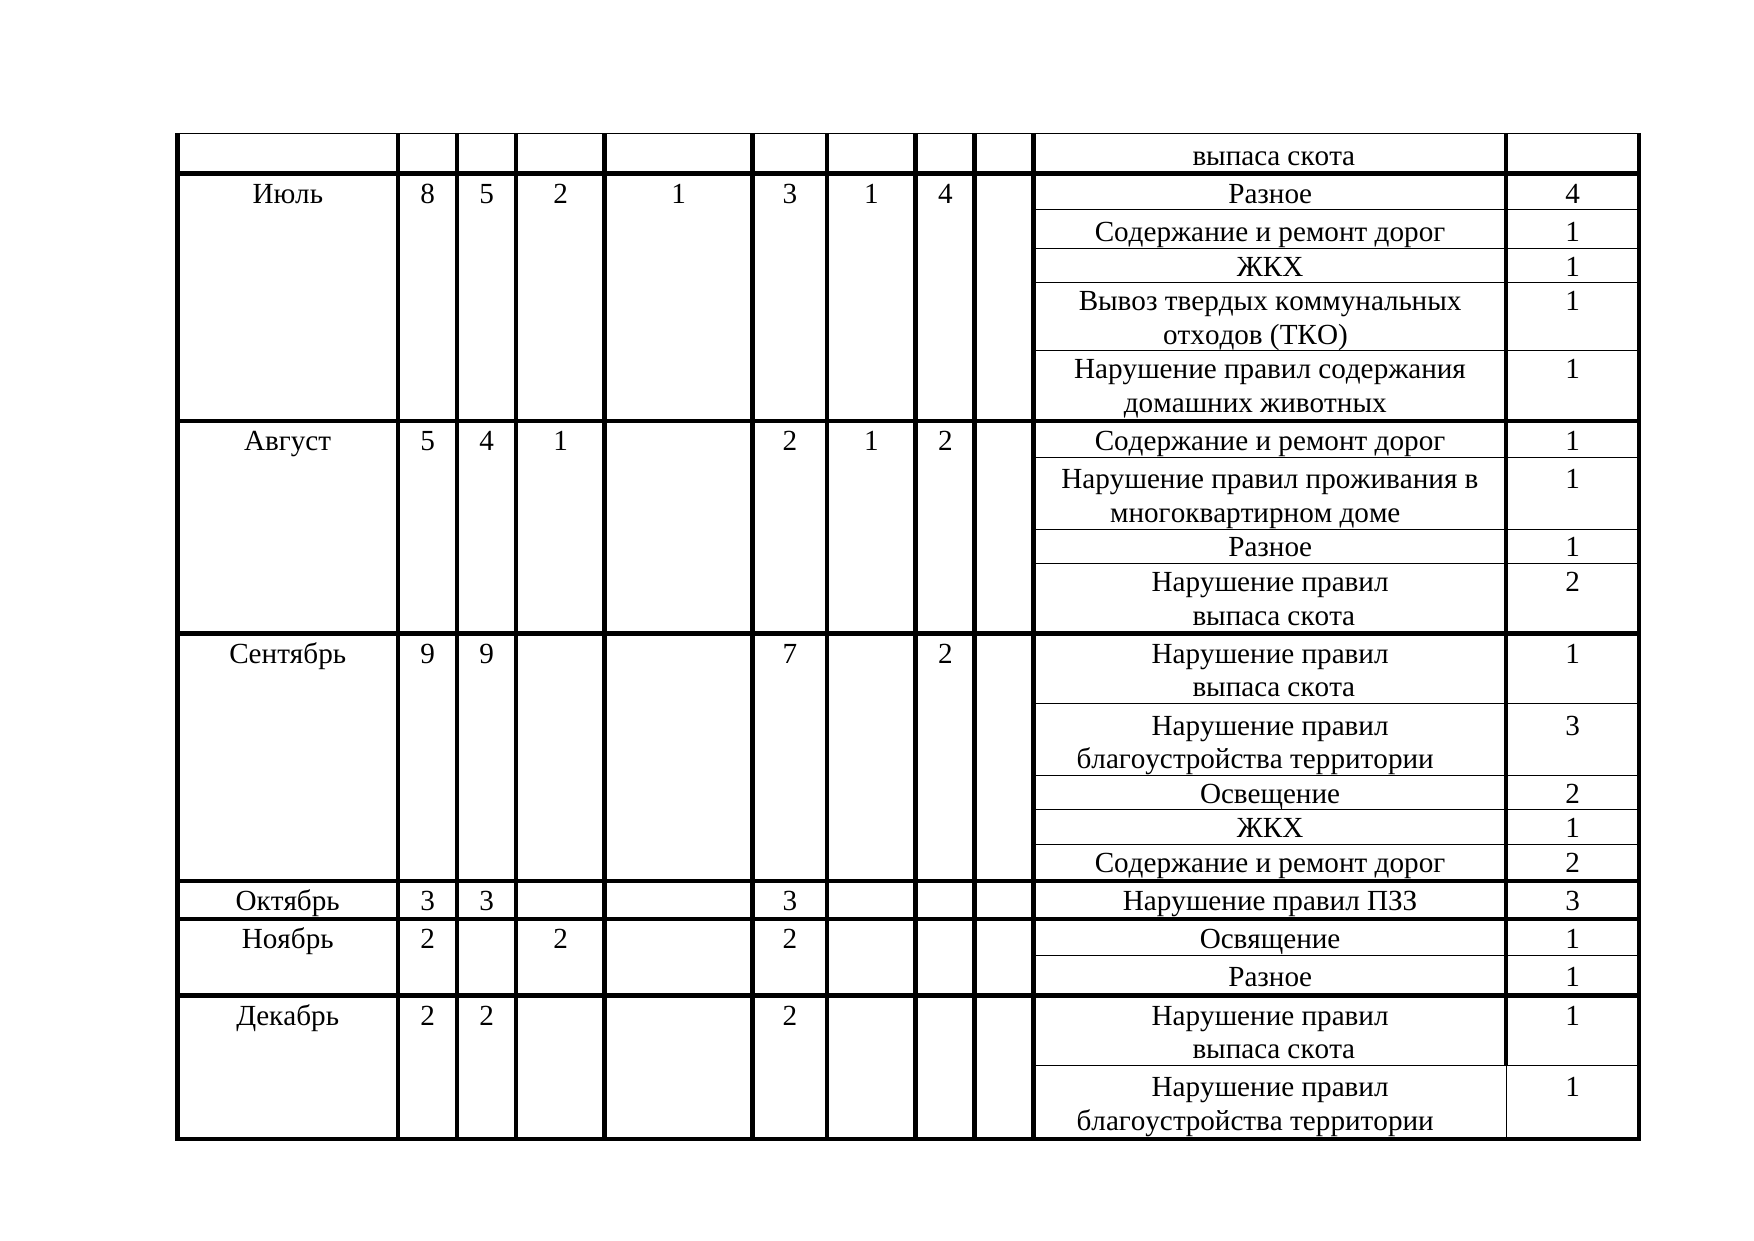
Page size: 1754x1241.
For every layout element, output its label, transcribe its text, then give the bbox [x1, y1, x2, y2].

table_cell Нарушение правил содержания домашних животных [1036, 351, 1504, 418]
table_cell 2 [1508, 564, 1637, 631]
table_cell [1036, 283, 1504, 350]
table_cell 1 [1508, 249, 1637, 282]
table_cell 1 [1508, 423, 1637, 457]
table_cell [829, 883, 913, 917]
table_cell 3 [459, 883, 514, 917]
table_cell [607, 636, 750, 878]
table_cell [518, 998, 602, 1137]
table_cell [977, 998, 1031, 1137]
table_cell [1036, 134, 1504, 171]
table_cell 1 [518, 423, 602, 631]
table_cell 9 [400, 636, 455, 878]
table_cell [607, 423, 750, 631]
table_cell 1 [829, 176, 913, 418]
table_cell Ноябрь [180, 921, 396, 993]
table_cell 2 [755, 998, 825, 1137]
table_cell [829, 636, 913, 878]
table_cell [977, 883, 1031, 917]
table_cell 2 [1508, 845, 1637, 878]
table_cell 3 [1508, 704, 1637, 775]
table_cell Разное [1036, 530, 1504, 563]
table_cell Содержание и ремонт дорог [1036, 423, 1504, 457]
table_cell 2 [459, 998, 514, 1137]
table_cell Разное [1036, 176, 1504, 209]
table_cell [518, 883, 602, 917]
table_cell 2 [400, 998, 455, 1137]
table_cell 2 [518, 176, 602, 418]
table_cell Август [180, 423, 396, 631]
table_cell ЖКХ [1036, 249, 1504, 282]
table_cell 4 [918, 176, 972, 418]
table_cell 3 [1508, 883, 1637, 917]
table_cell Декабрь [180, 998, 396, 1137]
table_cell [977, 921, 1031, 993]
table_cell Нарушение правил выпаса скота [1036, 998, 1504, 1065]
table_cell 1 [1508, 636, 1637, 703]
table_cell 5 [459, 176, 514, 418]
table_cell Нарушение правил проживания в многоквартирном доме [1036, 458, 1504, 528]
table_cell 1 [1508, 921, 1637, 955]
table_cell [607, 883, 750, 917]
table_cell Нарушение правил выпаса скота [1036, 636, 1504, 703]
table_cell 5 [400, 423, 455, 631]
table_cell 8 [400, 176, 455, 418]
table_cell 4 [459, 423, 514, 631]
table_cell [607, 998, 750, 1137]
table_cell 1 [1508, 998, 1637, 1065]
table_cell 2 [400, 921, 455, 993]
table_cell 9 [459, 636, 514, 878]
table_cell 1 [1508, 134, 1637, 171]
table_cell [918, 921, 972, 993]
table_cell Июль [180, 176, 396, 418]
table_cell 1 [1508, 458, 1637, 528]
table_cell 2 [918, 423, 972, 631]
table_cell Нарушение правил выпаса скота [1036, 564, 1504, 631]
table_cell Освещение [1036, 776, 1504, 809]
table_cell Содержание и ремонт дорог [1036, 845, 1504, 878]
table_cell [918, 883, 972, 917]
table_cell 1 [829, 423, 913, 631]
table_cell Нарушение правил благоустройства территории [1036, 1066, 1506, 1137]
table_cell 2 [755, 921, 825, 993]
table_cell 3 [755, 176, 825, 418]
table_cell [977, 176, 1031, 418]
table_cell [918, 998, 972, 1137]
table_cell 3 [755, 883, 825, 917]
table_cell 7 [755, 636, 825, 878]
table_cell Нарушение правил ПЗЗ [1036, 883, 1504, 917]
table_cell [607, 921, 750, 993]
table_cell [977, 636, 1031, 878]
table_cell 1 [1508, 351, 1637, 418]
table_cell 4 [1508, 176, 1637, 209]
table_cell Сентябрь [180, 636, 396, 878]
table_cell [829, 998, 913, 1137]
table_cell 1 [607, 176, 750, 418]
table_cell Октябрь [180, 883, 396, 917]
table_cell [829, 921, 913, 993]
table_cell 1 [1508, 956, 1637, 993]
table_cell [518, 636, 602, 878]
table_cell Содержание и ремонт дорог [1036, 210, 1504, 248]
table_cell 1 [1508, 530, 1637, 563]
table_cell 1 [1508, 210, 1637, 248]
table_cell 1 [1508, 283, 1637, 350]
table_cell 2 [518, 921, 602, 993]
table_cell Разное [1036, 956, 1504, 993]
table_cell Нарушение правил благоустройства территории [1036, 704, 1504, 775]
table_cell 3 [400, 883, 455, 917]
table_cell Освящение [1036, 921, 1504, 955]
table_cell [977, 423, 1031, 631]
table_cell ЖКХ [1036, 810, 1504, 844]
table_cell 2 [755, 423, 825, 631]
table_cell [459, 921, 514, 993]
table_cell 1 [1508, 810, 1637, 844]
table_cell 2 [918, 636, 972, 878]
table_cell 1 [1507, 1066, 1637, 1137]
table_cell 2 [1508, 776, 1637, 809]
